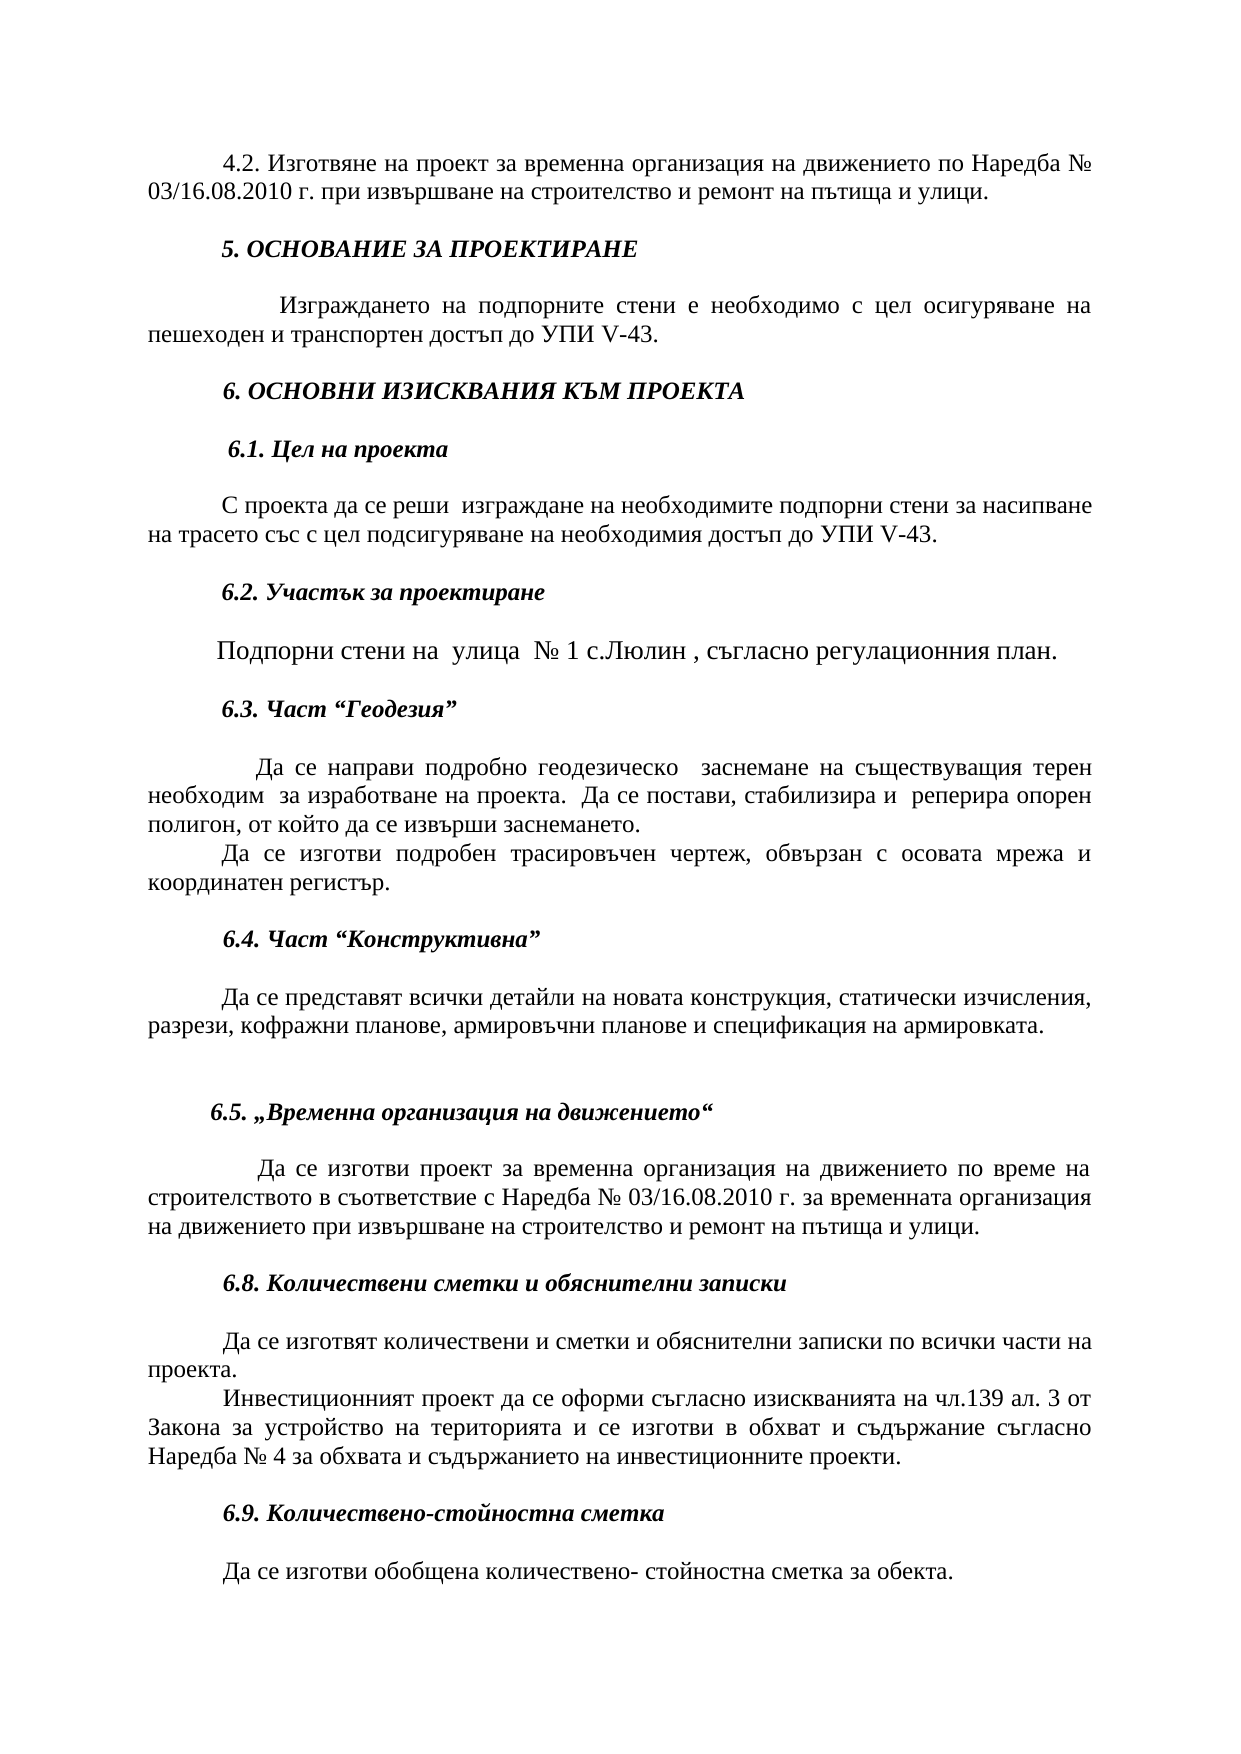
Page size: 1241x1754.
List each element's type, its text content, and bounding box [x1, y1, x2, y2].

text 6.1. Цел на проекта [148, 434, 1093, 462]
text 5. ОСНОВАНИЕ ЗА ПРОЕКТИРАНЕ [148, 234, 1093, 263]
text Да се изготви обобщена количествено- стойностна сметка за обекта. [148, 1556, 1093, 1584]
text 6.5. „Временна организация на движението“ [148, 1097, 1093, 1125]
text 6.3. Част “Геодезия” [148, 694, 1093, 723]
text Изграждането на подпорните стени е необходимо с цел осигуряване на пешеходен и транспортен достъп до УПИ V-43. [148, 291, 1093, 348]
text 6. ОСНОВНИ ИЗИСКВАНИЯ КЪМ ПРОЕКТА [148, 376, 1093, 405]
text Да се изготви подробен трасировъчен чертеж, обвързан с осовата мрежа и координатен регистър. [148, 838, 1093, 895]
text 6.8. Количествени сметки и обяснителни записки [148, 1268, 1093, 1297]
text Да се изготви проект за временна организация на движението по време на строителството в съответствие с Наредба № 03/16.08.2010 г. за временната организация на движението при извършване на строителство и ремонт на пътища и улици. [148, 1153, 1093, 1239]
text 6.9. Количествено-стойностна сметка [148, 1498, 1093, 1527]
text С проекта да се реши изграждане на необходимите подпорни стени за насипване на трасето със с цел подсигуряване на необходимия достъп до УПИ V-43. [148, 490, 1093, 548]
text Да се направи подробно геодезическо заснемане на съществуващия терен необходим за изработване на проекта. Да се постави, стабилизира и реперира опорен полигон, от който да се извърши заснемането. [148, 752, 1093, 838]
text 6.4. Част “Конструктивна” [148, 924, 1093, 953]
text 6.2. Участък за проектиране [148, 577, 1093, 605]
text Да се изготвят количествени и сметки и обяснителни записки по всички части на проекта. [148, 1326, 1093, 1383]
text Подпорни стени на улица № 1 с.Люлин , съгласно регулационния план. [148, 634, 1093, 665]
text Да се представят всички детайли на новата конструкция, статически изчисления, разрези, кофражни планове, армировъчни планове и спецификация на армировката. [148, 982, 1093, 1039]
text 4.2. Изготвяне на проект за временна организация на движението по Наредба № 03/16.08.2010 г. при извършване на строителство и ремонт на пътища и улици. [148, 148, 1093, 205]
